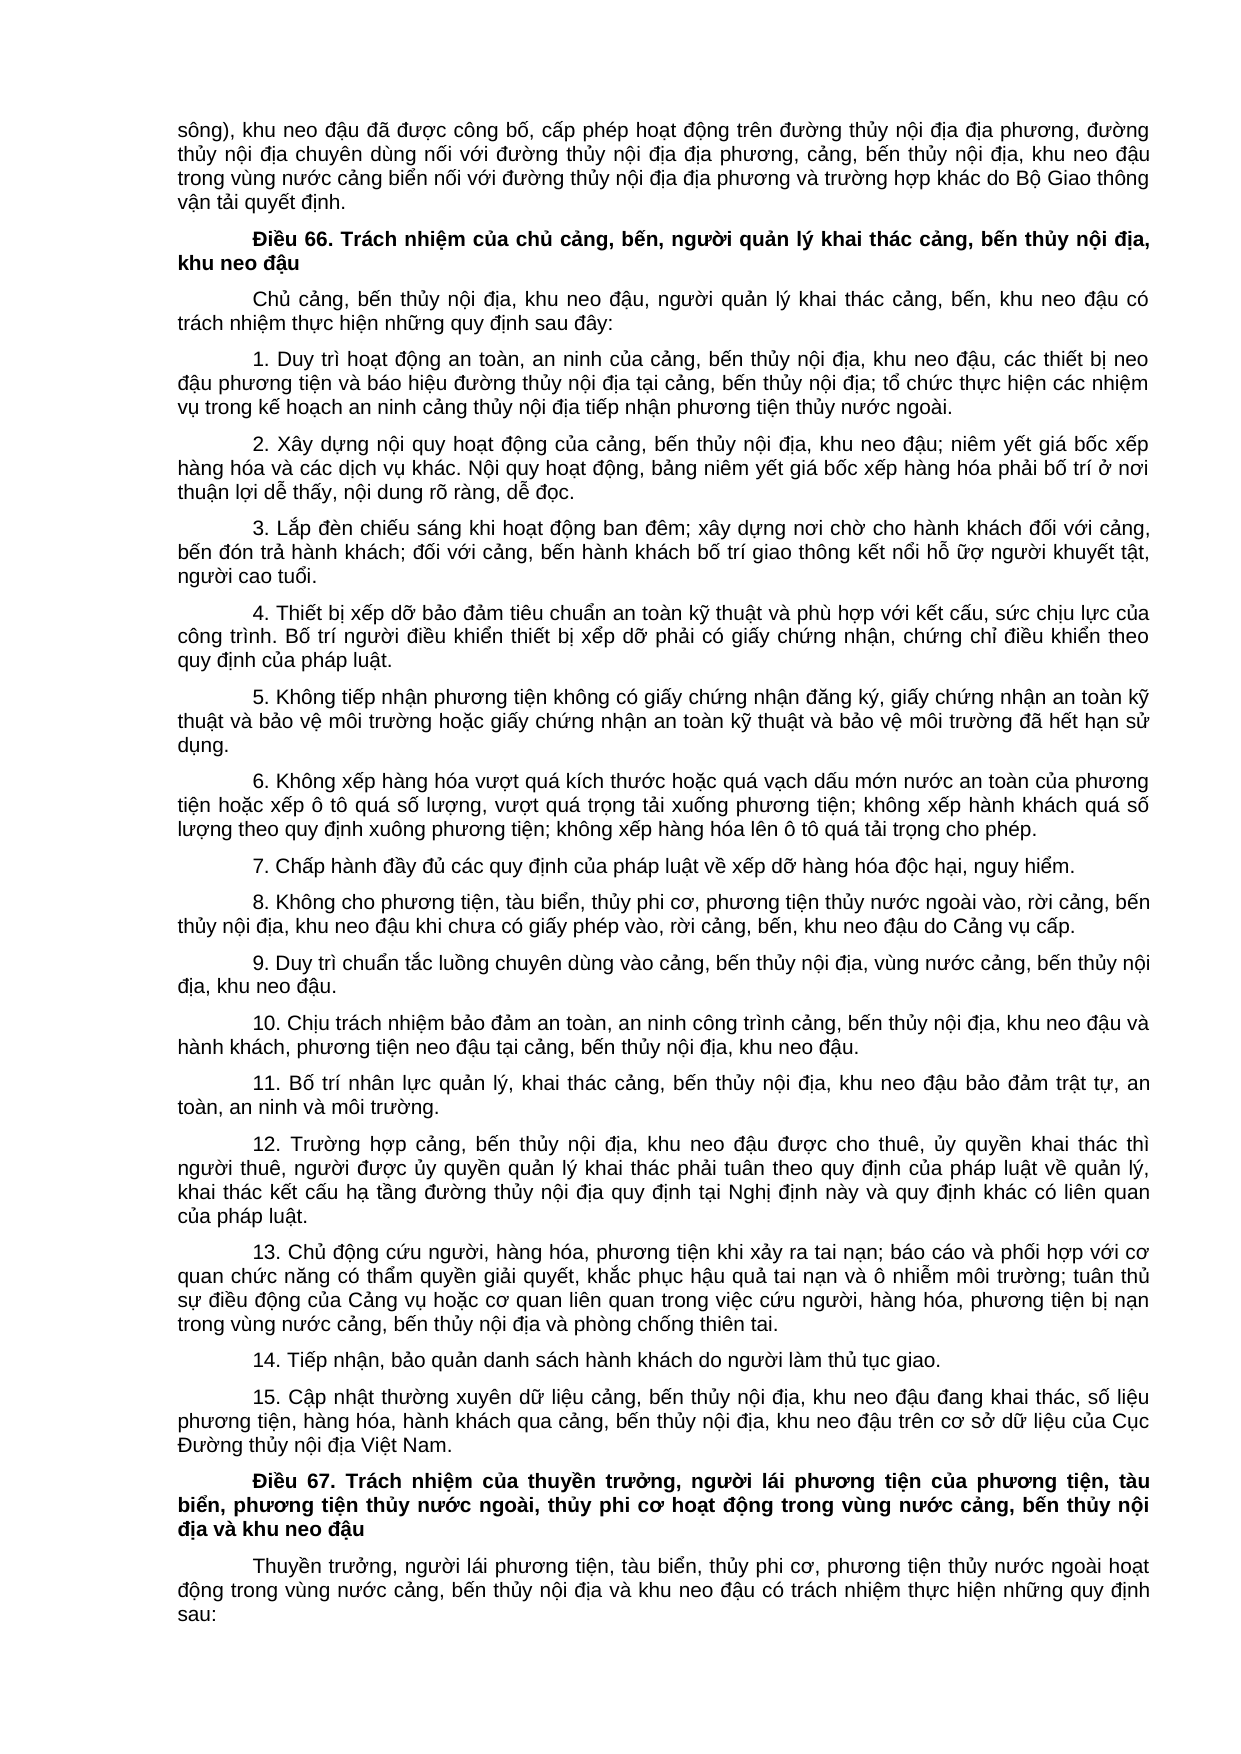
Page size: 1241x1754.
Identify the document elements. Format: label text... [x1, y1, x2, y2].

text 12. Trường hợp cảng, bến thủy nội địa, khu neo đậu được cho thuê, ủy quyền khai thác thì người thuê, người được ủy quyền quản lý khai thác phải tuân theo quy định của pháp luật về quản lý, khai thác kết cấu hạ tầng đường thủy nội địa quy định tại Nghị định này và quy định khác có liên quan của pháp luật. [177, 1132, 1152, 1227]
text 9. Duy trì chuẩn tắc luồng chuyên dùng vào cảng, bến thủy nội địa, vùng nước cảng, bến thủy nội địa, khu neo đậu. [177, 950, 1152, 998]
text 4. Thiết bị xếp dỡ bảo đảm tiêu chuẩn an toàn kỹ thuật và phù hợp với kết cấu, sức chịu lực của công trình. Bố trí người điều khiển thiết bị xểp dỡ phải có giấy chứng nhận, chứng chỉ điều khiển theo quy định của pháp luật. [177, 600, 1152, 672]
text 3. Lắp đèn chiếu sáng khi hoạt động ban đêm; xây dựng nơi chờ cho hành khách đối với cảng, bến đón trả hành khách; đối với cảng, bến hành khách bố trí giao thông kết nổi hỗ ữợ người khuyết tật, người cao tuổi. [177, 516, 1152, 588]
text 2. Xây dựng nội quy hoạt động của cảng, bến thủy nội địa, khu neo đậu; niêm yết giá bốc xếp hàng hóa và các dịch vụ khác. Nội quy hoạt động, bảng niêm yết giá bốc xếp hàng hóa phải bố trí ở nơi thuận lợi dễ thấy, nội dung rõ ràng, dễ đọc. [177, 432, 1152, 503]
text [177, 118, 1152, 214]
text 5. Không tiếp nhận phương tiện không có giấy chứng nhận đăng ký, giấy chứng nhận an toàn kỹ thuật và bảo vệ môi trường hoặc giấy chứng nhận an toàn kỹ thuật và bảo vệ môi trường đã hết hạn sử dụng. [177, 685, 1152, 757]
text 15. Cập nhật thường xuyên dữ liệu cảng, bến thủy nội địa, khu neo đậu đang khai thác, số liệu phương tiện, hàng hóa, hành khách qua cảng, bến thủy nội địa, khu neo đậu trên cơ sở dữ liệu của Cục Đường thủy nội địa Việt Nam. [177, 1385, 1152, 1457]
text 8. Không cho phương tiện, tàu biển, thủy phi cơ, phương tiện thủy nước ngoài vào, rời cảng, bến thủy nội địa, khu neo đậu khi chưa có giấy phép vào, rời cảng, bến, khu neo đậu do Cảng vụ cấp. [177, 890, 1152, 938]
text 1. Duy trì hoạt động an toàn, an ninh của cảng, bến thủy nội địa, khu neo đậu, các thiết bị neo đậu phương tiện và báo hiệu đường thủy nội địa tại cảng, bến thủy nội địa; tổ chức thực hiện các nhiệm vụ trong kế hoạch an ninh cảng thủy nội địa tiếp nhận phương tiện thủy nước ngoài. [177, 347, 1152, 419]
text 6. Không xếp hàng hóa vượt quá kích thước hoặc quá vạch dấu mớn nước an toàn của phương tiện hoặc xếp ô tô quá số lượng, vượt quá trọng tải xuống phương tiện; không xếp hành khách quá số lượng theo quy định xuông phương tiện; không xếp hàng hóa lên ô tô quá tải trọng cho phép. [177, 769, 1152, 841]
text Thuyền trưởng, người lái phương tiện, tàu biển, thủy phi cơ, phương tiện thủy nước ngoài hoạt động trong vùng nước cảng, bến thủy nội địa và khu neo đậu có trách nhiệm thực hiện những quy định sau: [177, 1553, 1152, 1625]
text Điều 67. Trách nhiệm của thuyền trưởng, người lái phương tiện của phương tiện, tàu biển, phương tiện thủy nước ngoài, thủy phi cơ hoạt động trong vùng nước cảng, bến thủy nội địa và khu neo đậu [177, 1469, 1152, 1541]
text Điều 66. Trách nhiệm của chủ cảng, bến, người quản lý khai thác cảng, bến thủy nội địa, khu neo đậu [177, 226, 1152, 274]
text Chủ cảng, bến thủy nội địa, khu neo đậu, người quản lý khai thác cảng, bến, khu neo đậu có trách nhiệm thực hiện những quy định sau đây: [177, 287, 1152, 335]
text 10. Chịu trách nhiệm bảo đảm an toàn, an ninh công trình cảng, bến thủy nội địa, khu neo đậu và hành khách, phương tiện neo đậu tại cảng, bến thủy nội địa, khu neo đậu. [177, 1011, 1152, 1059]
text 14. Tiếp nhận, bảo quản danh sách hành khách do người làm thủ tục giao. [177, 1348, 1152, 1372]
text 11. Bố trí nhân lực quản lý, khai thác cảng, bến thủy nội địa, khu neo đậu bảo đảm trật tự, an toàn, an ninh và môi trường. [177, 1071, 1152, 1119]
text 13. Chủ động cứu người, hàng hóa, phương tiện khi xảy ra tai nạn; báo cáo và phối hợp với cơ quan chức năng có thẩm quyền giải quyết, khắc phục hậu quả tai nạn và ô nhiễm môi trường; tuân thủ sự điều động của Cảng vụ hoặc cơ quan liên quan trong việc cứu người, hàng hóa, phương tiện bị nạn trong vùng nước cảng, bến thủy nội địa và phòng chống thiên tai. [177, 1240, 1152, 1336]
text 7. Chấp hành đầy đủ các quy định của pháp luật về xếp dỡ hàng hóa độc hại, nguy hiểm. [177, 853, 1152, 877]
